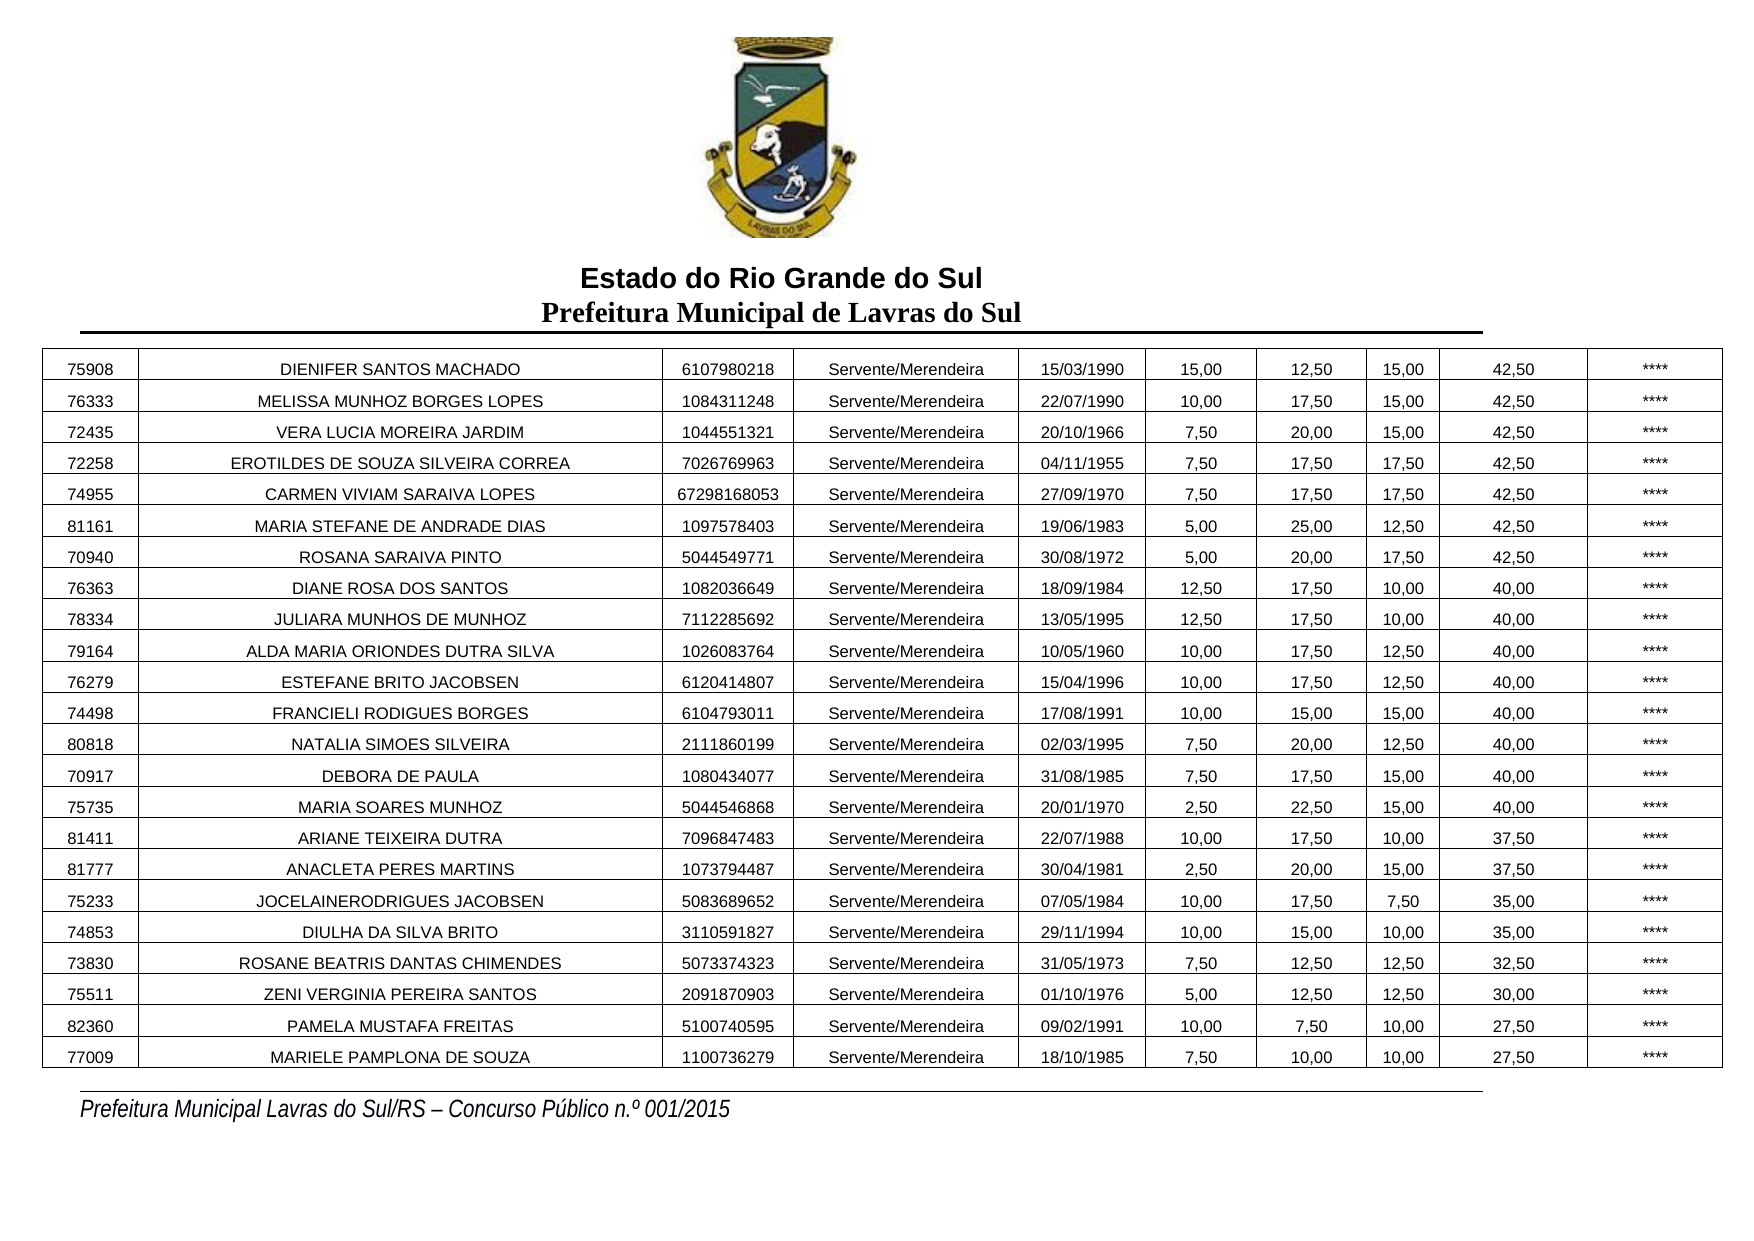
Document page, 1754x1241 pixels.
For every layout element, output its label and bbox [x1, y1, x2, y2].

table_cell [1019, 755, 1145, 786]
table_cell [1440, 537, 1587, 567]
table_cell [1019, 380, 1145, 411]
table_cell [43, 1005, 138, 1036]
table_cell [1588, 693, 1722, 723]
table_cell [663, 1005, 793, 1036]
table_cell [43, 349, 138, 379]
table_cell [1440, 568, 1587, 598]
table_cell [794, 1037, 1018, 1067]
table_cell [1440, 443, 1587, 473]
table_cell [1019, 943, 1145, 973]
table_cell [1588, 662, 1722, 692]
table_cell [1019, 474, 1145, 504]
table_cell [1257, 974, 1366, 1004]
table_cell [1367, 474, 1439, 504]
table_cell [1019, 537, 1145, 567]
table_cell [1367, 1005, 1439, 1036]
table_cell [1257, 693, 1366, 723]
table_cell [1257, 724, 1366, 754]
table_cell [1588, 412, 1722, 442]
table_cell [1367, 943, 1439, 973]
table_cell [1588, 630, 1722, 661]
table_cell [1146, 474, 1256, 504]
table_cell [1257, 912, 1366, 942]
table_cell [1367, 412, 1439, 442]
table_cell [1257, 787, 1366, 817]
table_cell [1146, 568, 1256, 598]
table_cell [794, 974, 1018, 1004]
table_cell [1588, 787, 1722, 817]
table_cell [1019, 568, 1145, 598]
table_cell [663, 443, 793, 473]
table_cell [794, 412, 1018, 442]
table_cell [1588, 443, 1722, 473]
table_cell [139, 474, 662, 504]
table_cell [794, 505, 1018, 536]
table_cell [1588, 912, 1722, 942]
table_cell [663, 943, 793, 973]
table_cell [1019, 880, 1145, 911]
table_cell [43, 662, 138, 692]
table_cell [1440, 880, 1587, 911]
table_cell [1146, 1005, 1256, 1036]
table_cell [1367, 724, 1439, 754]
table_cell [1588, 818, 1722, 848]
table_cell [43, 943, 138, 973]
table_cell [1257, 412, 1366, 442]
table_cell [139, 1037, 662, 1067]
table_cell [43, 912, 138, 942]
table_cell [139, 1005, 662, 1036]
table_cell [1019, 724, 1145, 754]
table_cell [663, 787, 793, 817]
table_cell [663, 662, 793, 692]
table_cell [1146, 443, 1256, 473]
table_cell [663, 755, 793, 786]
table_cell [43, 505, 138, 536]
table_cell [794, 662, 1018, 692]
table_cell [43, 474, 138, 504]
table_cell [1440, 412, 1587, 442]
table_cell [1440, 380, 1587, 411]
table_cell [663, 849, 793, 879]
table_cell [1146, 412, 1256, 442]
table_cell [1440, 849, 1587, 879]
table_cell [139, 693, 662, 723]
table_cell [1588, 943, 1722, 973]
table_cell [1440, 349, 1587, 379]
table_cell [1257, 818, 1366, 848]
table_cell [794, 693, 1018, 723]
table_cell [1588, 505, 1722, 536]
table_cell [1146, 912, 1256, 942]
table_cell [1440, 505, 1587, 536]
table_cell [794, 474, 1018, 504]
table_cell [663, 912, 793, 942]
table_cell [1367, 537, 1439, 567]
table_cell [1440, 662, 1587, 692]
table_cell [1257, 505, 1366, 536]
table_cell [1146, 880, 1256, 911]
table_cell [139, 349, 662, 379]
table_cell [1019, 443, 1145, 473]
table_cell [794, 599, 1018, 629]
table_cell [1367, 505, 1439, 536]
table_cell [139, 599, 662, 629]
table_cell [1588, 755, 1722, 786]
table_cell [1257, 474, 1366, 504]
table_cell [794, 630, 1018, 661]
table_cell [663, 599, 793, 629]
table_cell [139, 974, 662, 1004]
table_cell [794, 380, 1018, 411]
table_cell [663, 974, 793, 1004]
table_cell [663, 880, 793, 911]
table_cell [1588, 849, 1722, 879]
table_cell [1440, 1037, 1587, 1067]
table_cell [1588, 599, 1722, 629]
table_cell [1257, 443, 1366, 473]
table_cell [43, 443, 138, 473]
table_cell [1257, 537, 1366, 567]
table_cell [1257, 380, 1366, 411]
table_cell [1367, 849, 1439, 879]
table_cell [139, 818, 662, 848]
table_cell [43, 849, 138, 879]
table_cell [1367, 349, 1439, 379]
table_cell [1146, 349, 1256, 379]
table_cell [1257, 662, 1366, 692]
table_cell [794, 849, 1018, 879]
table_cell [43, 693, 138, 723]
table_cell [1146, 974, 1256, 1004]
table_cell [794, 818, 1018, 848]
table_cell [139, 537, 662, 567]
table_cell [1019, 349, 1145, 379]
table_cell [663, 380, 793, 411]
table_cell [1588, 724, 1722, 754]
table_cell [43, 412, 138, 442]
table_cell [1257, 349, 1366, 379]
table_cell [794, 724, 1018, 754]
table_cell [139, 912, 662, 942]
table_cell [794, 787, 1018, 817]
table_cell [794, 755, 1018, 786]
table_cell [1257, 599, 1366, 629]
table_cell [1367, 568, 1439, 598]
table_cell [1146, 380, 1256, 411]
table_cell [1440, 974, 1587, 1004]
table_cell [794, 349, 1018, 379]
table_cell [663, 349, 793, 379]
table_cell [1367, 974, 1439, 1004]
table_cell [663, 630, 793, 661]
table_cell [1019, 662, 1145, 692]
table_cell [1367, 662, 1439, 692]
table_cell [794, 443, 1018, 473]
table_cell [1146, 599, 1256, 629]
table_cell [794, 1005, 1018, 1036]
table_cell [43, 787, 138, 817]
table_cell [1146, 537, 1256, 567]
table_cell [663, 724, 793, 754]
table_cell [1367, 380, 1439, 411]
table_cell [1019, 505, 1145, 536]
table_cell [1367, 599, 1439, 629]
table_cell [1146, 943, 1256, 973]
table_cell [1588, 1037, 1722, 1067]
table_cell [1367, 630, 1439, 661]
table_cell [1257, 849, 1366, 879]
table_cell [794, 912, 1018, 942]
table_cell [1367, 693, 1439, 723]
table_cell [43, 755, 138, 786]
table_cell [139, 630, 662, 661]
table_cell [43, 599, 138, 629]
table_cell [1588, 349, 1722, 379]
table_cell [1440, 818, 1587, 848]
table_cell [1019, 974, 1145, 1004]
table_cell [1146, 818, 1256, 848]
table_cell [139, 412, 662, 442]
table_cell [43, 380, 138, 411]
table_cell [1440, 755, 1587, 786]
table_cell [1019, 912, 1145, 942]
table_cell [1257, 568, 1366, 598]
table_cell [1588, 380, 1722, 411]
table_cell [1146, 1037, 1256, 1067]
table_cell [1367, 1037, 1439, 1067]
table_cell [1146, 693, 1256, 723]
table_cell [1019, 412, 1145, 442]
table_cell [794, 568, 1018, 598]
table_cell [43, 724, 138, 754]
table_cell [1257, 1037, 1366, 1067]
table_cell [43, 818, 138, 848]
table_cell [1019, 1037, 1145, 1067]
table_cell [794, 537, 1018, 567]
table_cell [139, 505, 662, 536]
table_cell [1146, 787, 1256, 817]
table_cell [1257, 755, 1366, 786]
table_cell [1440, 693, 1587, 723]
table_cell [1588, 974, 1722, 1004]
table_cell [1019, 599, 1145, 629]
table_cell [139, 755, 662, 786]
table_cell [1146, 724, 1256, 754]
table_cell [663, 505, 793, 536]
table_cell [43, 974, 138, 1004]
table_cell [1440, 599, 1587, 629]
picture [681, 37, 882, 238]
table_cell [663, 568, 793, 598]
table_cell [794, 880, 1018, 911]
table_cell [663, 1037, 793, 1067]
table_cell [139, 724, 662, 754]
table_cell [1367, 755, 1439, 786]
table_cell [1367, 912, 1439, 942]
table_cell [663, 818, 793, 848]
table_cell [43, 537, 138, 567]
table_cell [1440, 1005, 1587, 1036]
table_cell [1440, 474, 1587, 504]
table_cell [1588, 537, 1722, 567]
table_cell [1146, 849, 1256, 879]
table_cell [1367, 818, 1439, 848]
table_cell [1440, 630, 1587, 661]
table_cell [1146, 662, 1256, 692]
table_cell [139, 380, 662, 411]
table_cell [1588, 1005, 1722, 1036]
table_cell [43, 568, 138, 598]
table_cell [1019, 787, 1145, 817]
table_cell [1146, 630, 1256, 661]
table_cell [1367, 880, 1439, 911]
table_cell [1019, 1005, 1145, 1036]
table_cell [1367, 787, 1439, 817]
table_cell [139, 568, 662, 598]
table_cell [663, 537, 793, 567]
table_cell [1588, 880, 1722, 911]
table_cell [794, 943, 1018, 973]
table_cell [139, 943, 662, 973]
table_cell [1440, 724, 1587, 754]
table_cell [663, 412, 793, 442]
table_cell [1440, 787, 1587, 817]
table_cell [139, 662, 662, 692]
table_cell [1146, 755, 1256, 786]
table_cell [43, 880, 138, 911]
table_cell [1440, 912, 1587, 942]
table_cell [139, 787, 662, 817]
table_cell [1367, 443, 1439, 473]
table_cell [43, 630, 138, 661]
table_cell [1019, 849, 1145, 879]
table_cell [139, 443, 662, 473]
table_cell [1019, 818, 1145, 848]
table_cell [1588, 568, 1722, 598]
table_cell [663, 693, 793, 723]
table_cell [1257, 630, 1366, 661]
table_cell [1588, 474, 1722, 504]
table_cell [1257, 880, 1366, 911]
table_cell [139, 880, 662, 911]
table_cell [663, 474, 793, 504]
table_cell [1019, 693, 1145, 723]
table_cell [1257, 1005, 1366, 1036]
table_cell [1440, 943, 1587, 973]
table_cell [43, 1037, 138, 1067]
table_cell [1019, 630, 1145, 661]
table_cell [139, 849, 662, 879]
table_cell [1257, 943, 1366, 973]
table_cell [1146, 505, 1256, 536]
